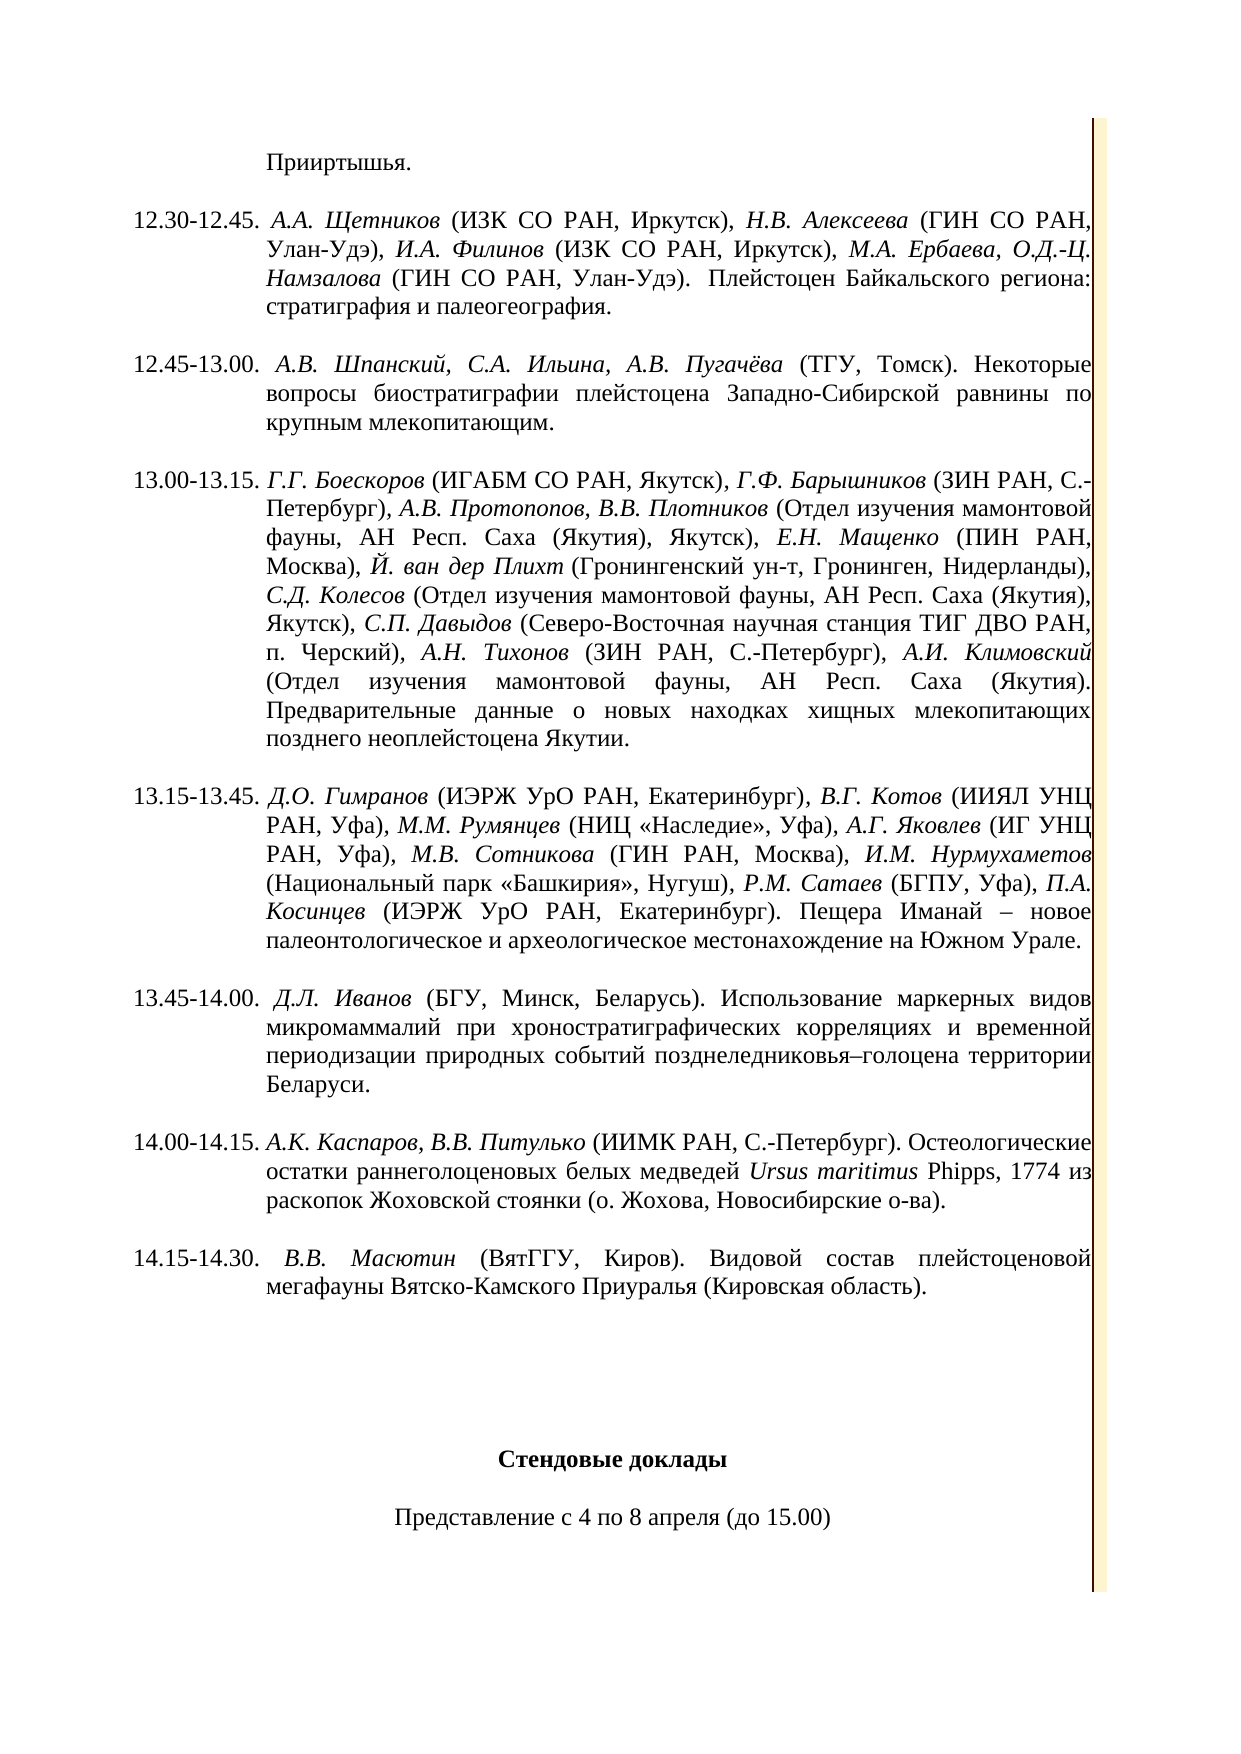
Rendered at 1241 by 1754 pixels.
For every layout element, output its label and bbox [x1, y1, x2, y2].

table_header [133, 118, 1092, 1592]
table_header [1094, 118, 1107, 1592]
